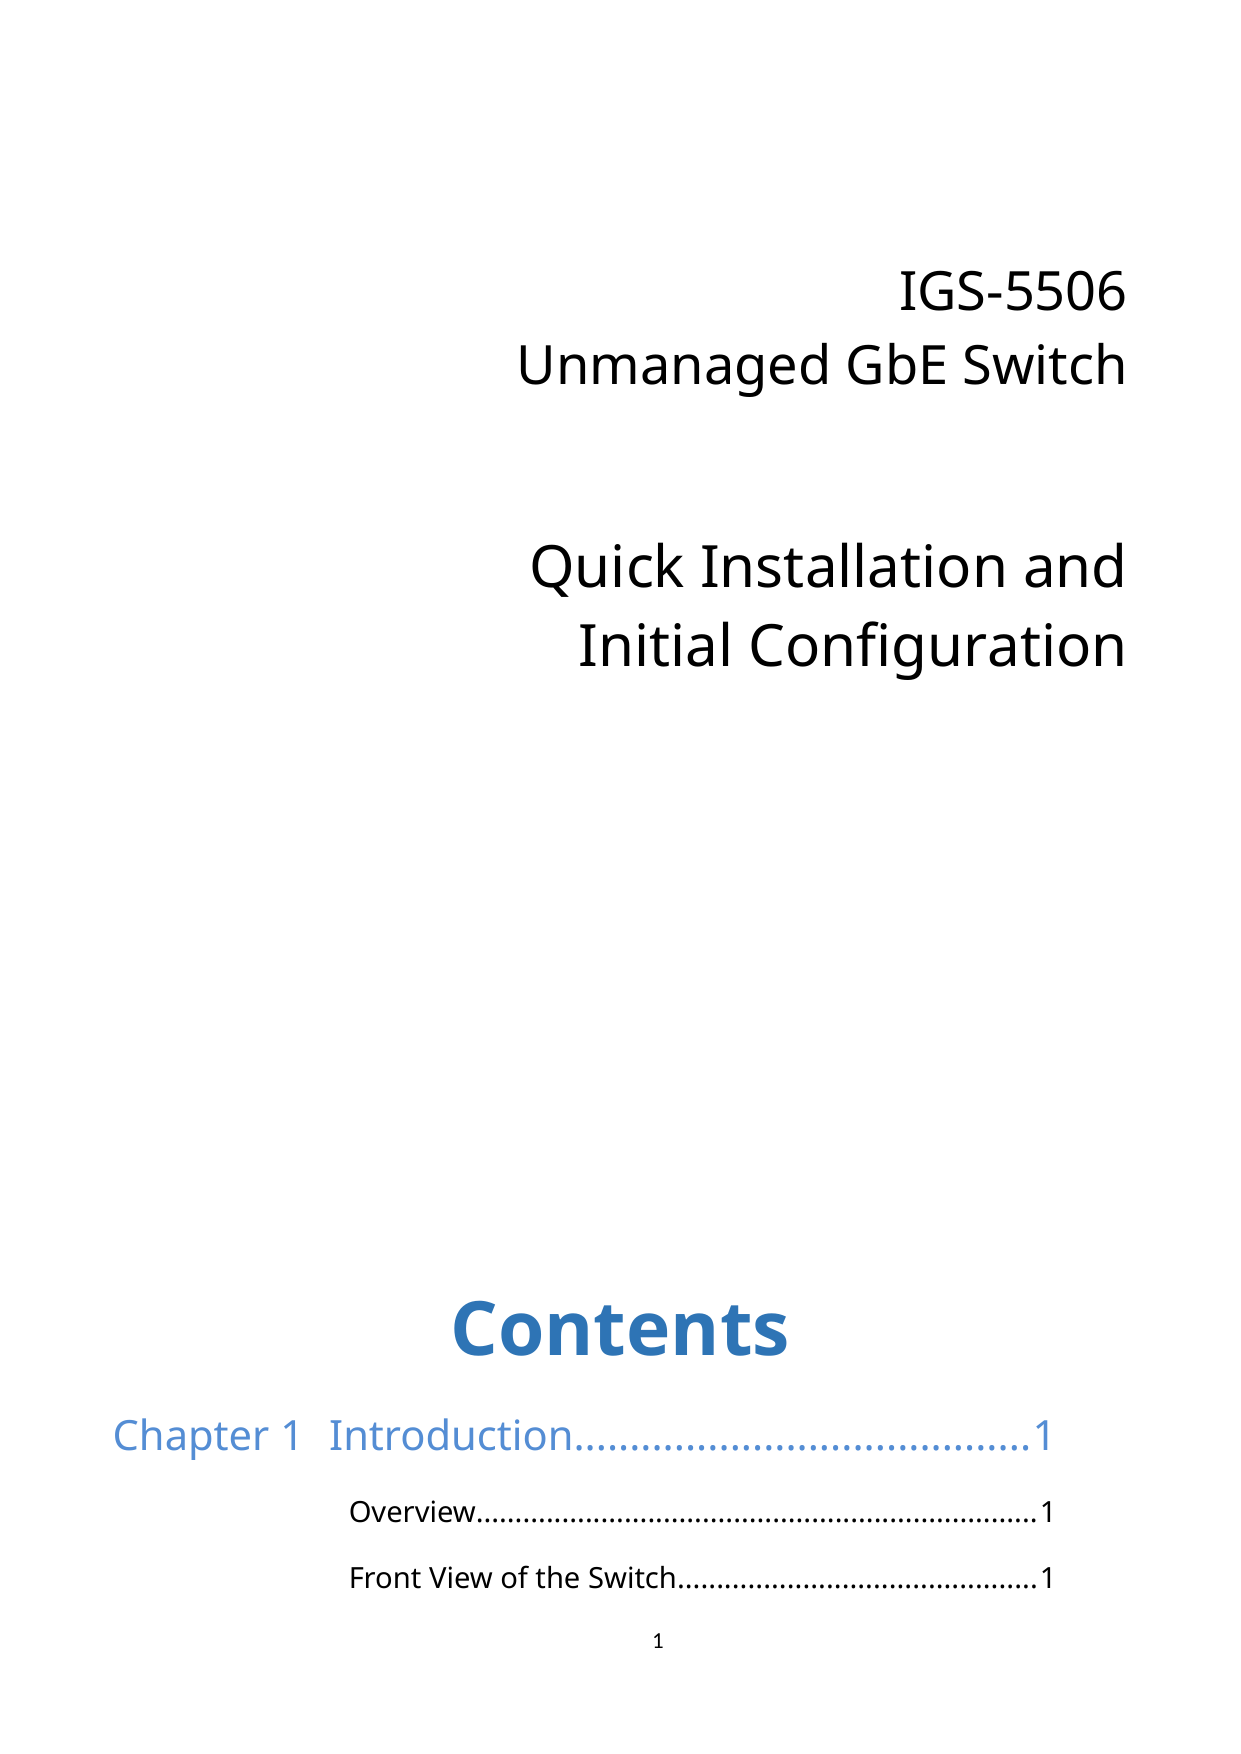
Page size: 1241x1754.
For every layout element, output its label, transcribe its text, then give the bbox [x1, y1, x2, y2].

text IGS-5506 [112, 252, 1128, 326]
text Unmanaged GbE Switch [112, 326, 1128, 400]
text Chapter 1 Introduction 1 [112, 1405, 1128, 1462]
subtitle Contents [112, 1275, 1128, 1377]
text Front View of the Switch 1 [348, 1558, 1128, 1597]
text Initial Configuration [112, 604, 1128, 684]
text Quick Installation and [112, 525, 1128, 604]
text Overview 1 [348, 1491, 1128, 1531]
